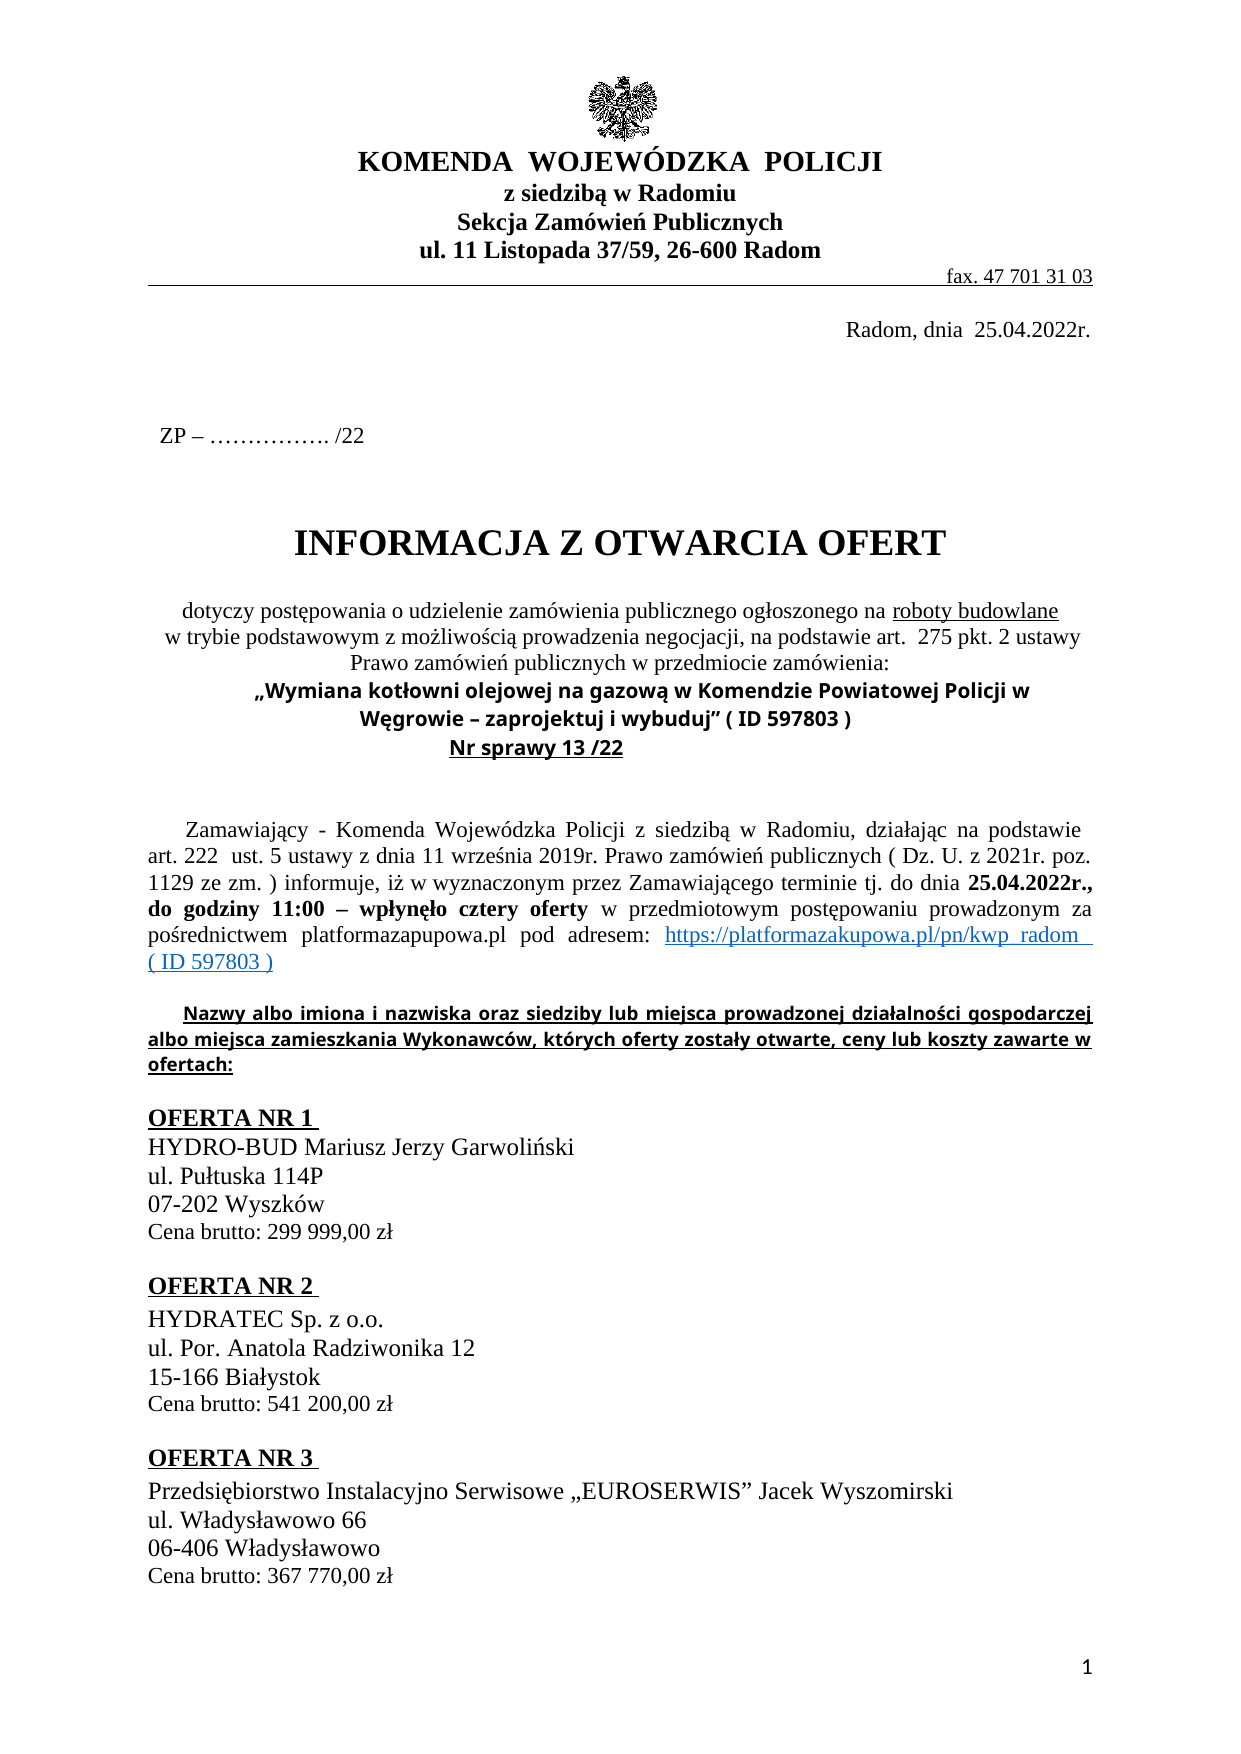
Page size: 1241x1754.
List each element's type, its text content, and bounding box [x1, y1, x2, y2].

text 07-202 Wyszków [148, 1189, 1093, 1218]
text OFERTA NR 3 [148, 1443, 1093, 1472]
text dotyczy postępowania o udzielenie zamówienia publicznego ogłoszonego na roboty budowlane w trybie podstawowym z możliwością prowadzenia negocjacji, na podstawie art. 275 pkt. 2 ustawy Prawo zamówień publicznych w przedmiocie zamówienia: [148, 597, 1093, 676]
text Radom, dnia 25.04.2022r. [811, 316, 1093, 343]
text fax. 47 701 31 03 [148, 264, 1093, 285]
text KOMENDA WOJEWÓDZKA POLICJI [148, 144, 1093, 178]
text ul. Władysławowo 66 [148, 1505, 1093, 1533]
text Cena brutto: 367 770,00 zł [148, 1562, 1093, 1589]
text z siedzibą w Radomiu [148, 178, 1093, 207]
text OFERTA NR 1 [148, 1103, 1093, 1132]
text Nr sprawy 13 /22 [148, 733, 1063, 761]
text 15-166 Białystok [148, 1362, 1093, 1390]
text INFORMACJA Z OTWARCIA OFERT [148, 520, 1093, 563]
text Cena brutto: 299 999,00 zł [148, 1218, 1093, 1245]
text Sekcja Zamówień Publicznych [148, 207, 1093, 236]
text ul. Pułtuska 114P [148, 1161, 1093, 1189]
text ZP – ……………. /22 [159, 396, 1093, 448]
text OFERTA NR 2 [148, 1271, 1093, 1300]
text Zamawiający - Komenda Wojewódzka Policji z siedzibą w Radomiu, działając na podstawie art. 222 ust. 5 ustawy z dnia 11 września 2019r. Prawo zamówień publicznych ( Dz. U. z 2021r. poz. 1129 ze zm. ) informuje, iż w wyznaczonym przez Zamawiającego terminie tj. do dnia 25.04.2022r., do godziny 11:00 – wpłynęło cztery oferty w przedmiotowym postępowaniu prowadzonym za pośrednictwem platformazapupowa.pl pod adresem: https://platformazakupowa.pl/pn/kwp_radom ( ID 597803 ) [148, 816, 1093, 974]
text 06-406 Władysławowo [148, 1533, 1093, 1562]
text Przedsiębiorstwo Instalacyjno Serwisowe „EUROSERWIS” Jacek Wyszomirski [148, 1476, 1093, 1505]
text Cena brutto: 541 200,00 zł [148, 1390, 1093, 1417]
text HYDRATEC Sp. z o.o. [148, 1304, 1093, 1333]
text HYDRO-BUD Mariusz Jerzy Garwoliński [148, 1132, 1093, 1161]
text ul. Por. Anatola Radziwonika 12 [148, 1333, 1093, 1362]
text „Wymiana kotłowni olejowej na gazową w Komendzie Powiatowej Policji w Węgrowie – zaprojektuj i wybuduj” ( ID 597803 ) [148, 676, 1063, 733]
picture [581, 73, 660, 145]
text ul. 11 Listopada 37/59, 26-600 Radom [148, 236, 1093, 264]
text Nazwy albo imiona i nazwiska oraz siedziby lub miejsca prowadzonej działalności gospodarczej albo miejsca zamieszkania Wykonawców, których oferty zostały otwarte, ceny lub koszty zawarte w ofertach: [148, 1000, 1093, 1077]
